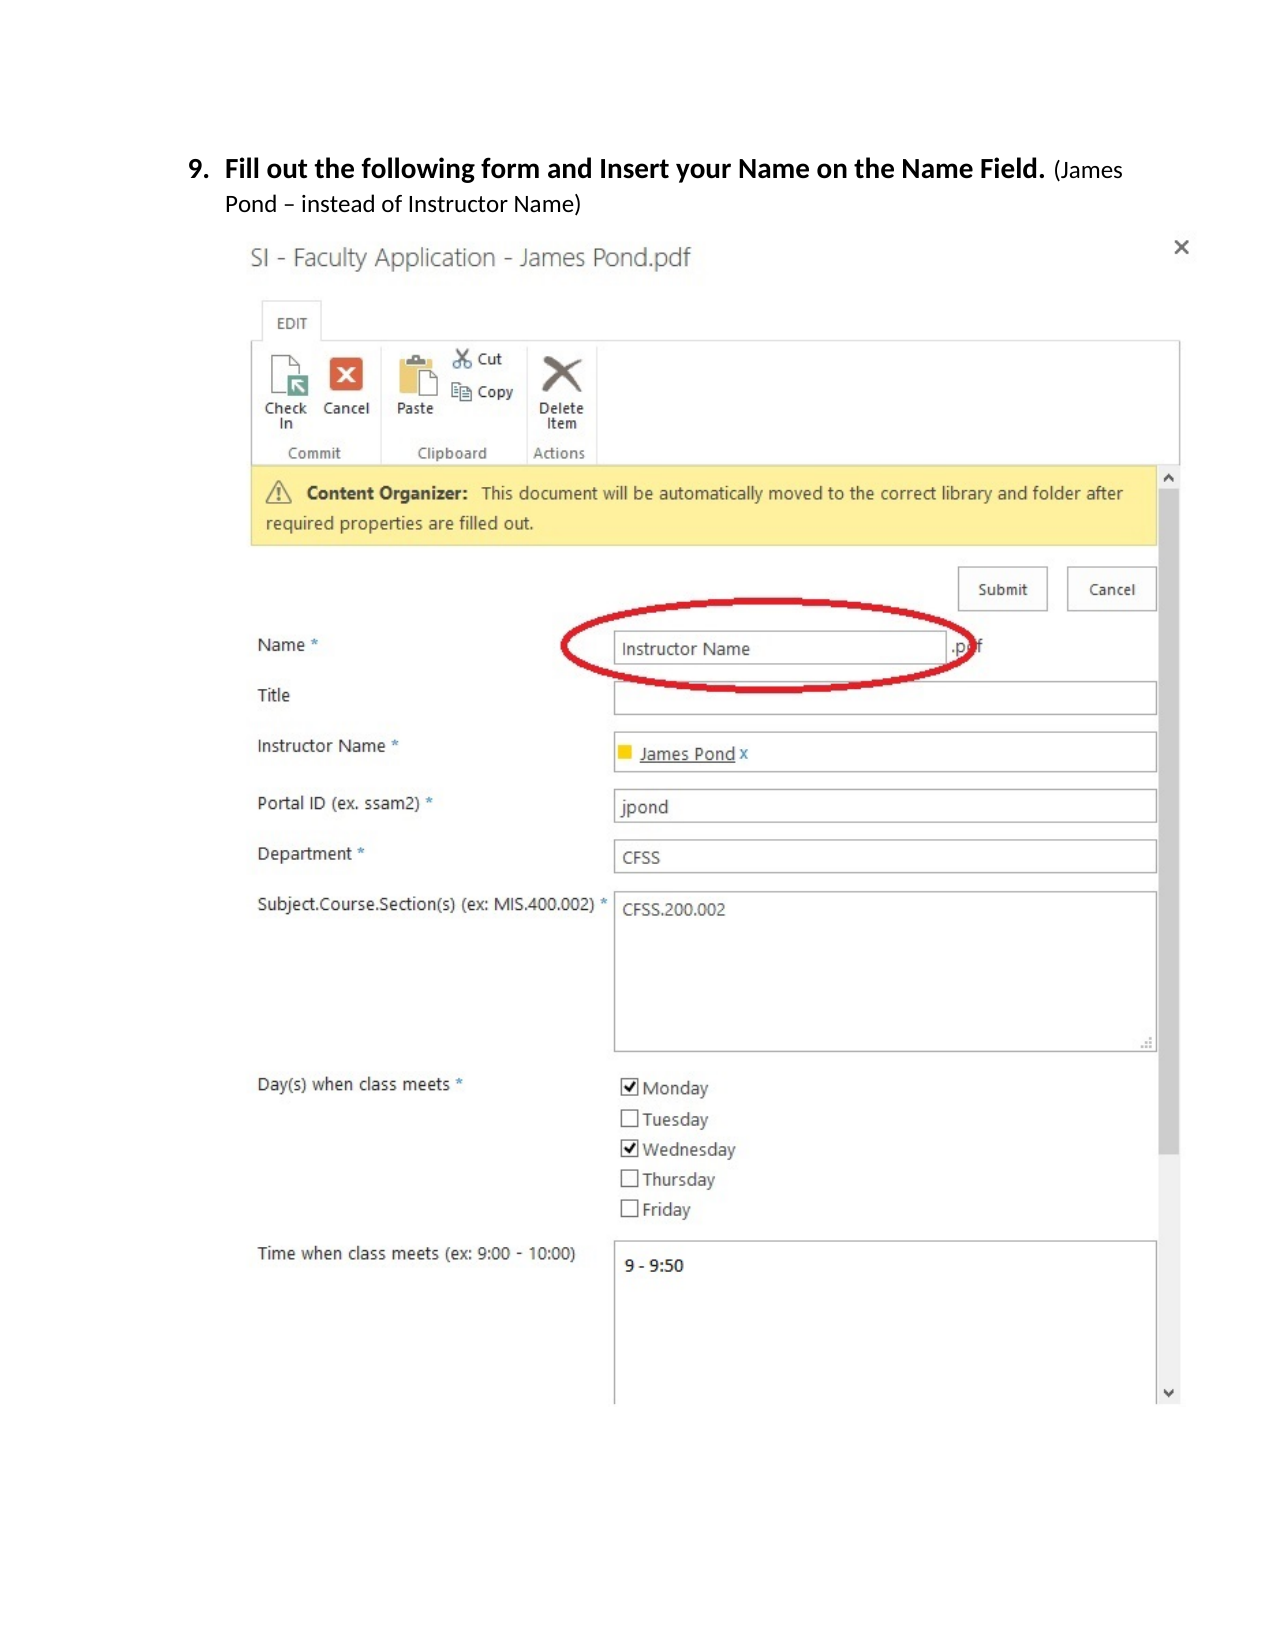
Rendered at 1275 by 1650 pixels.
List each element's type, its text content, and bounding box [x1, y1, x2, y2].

picture [225, 220, 1200, 1407]
